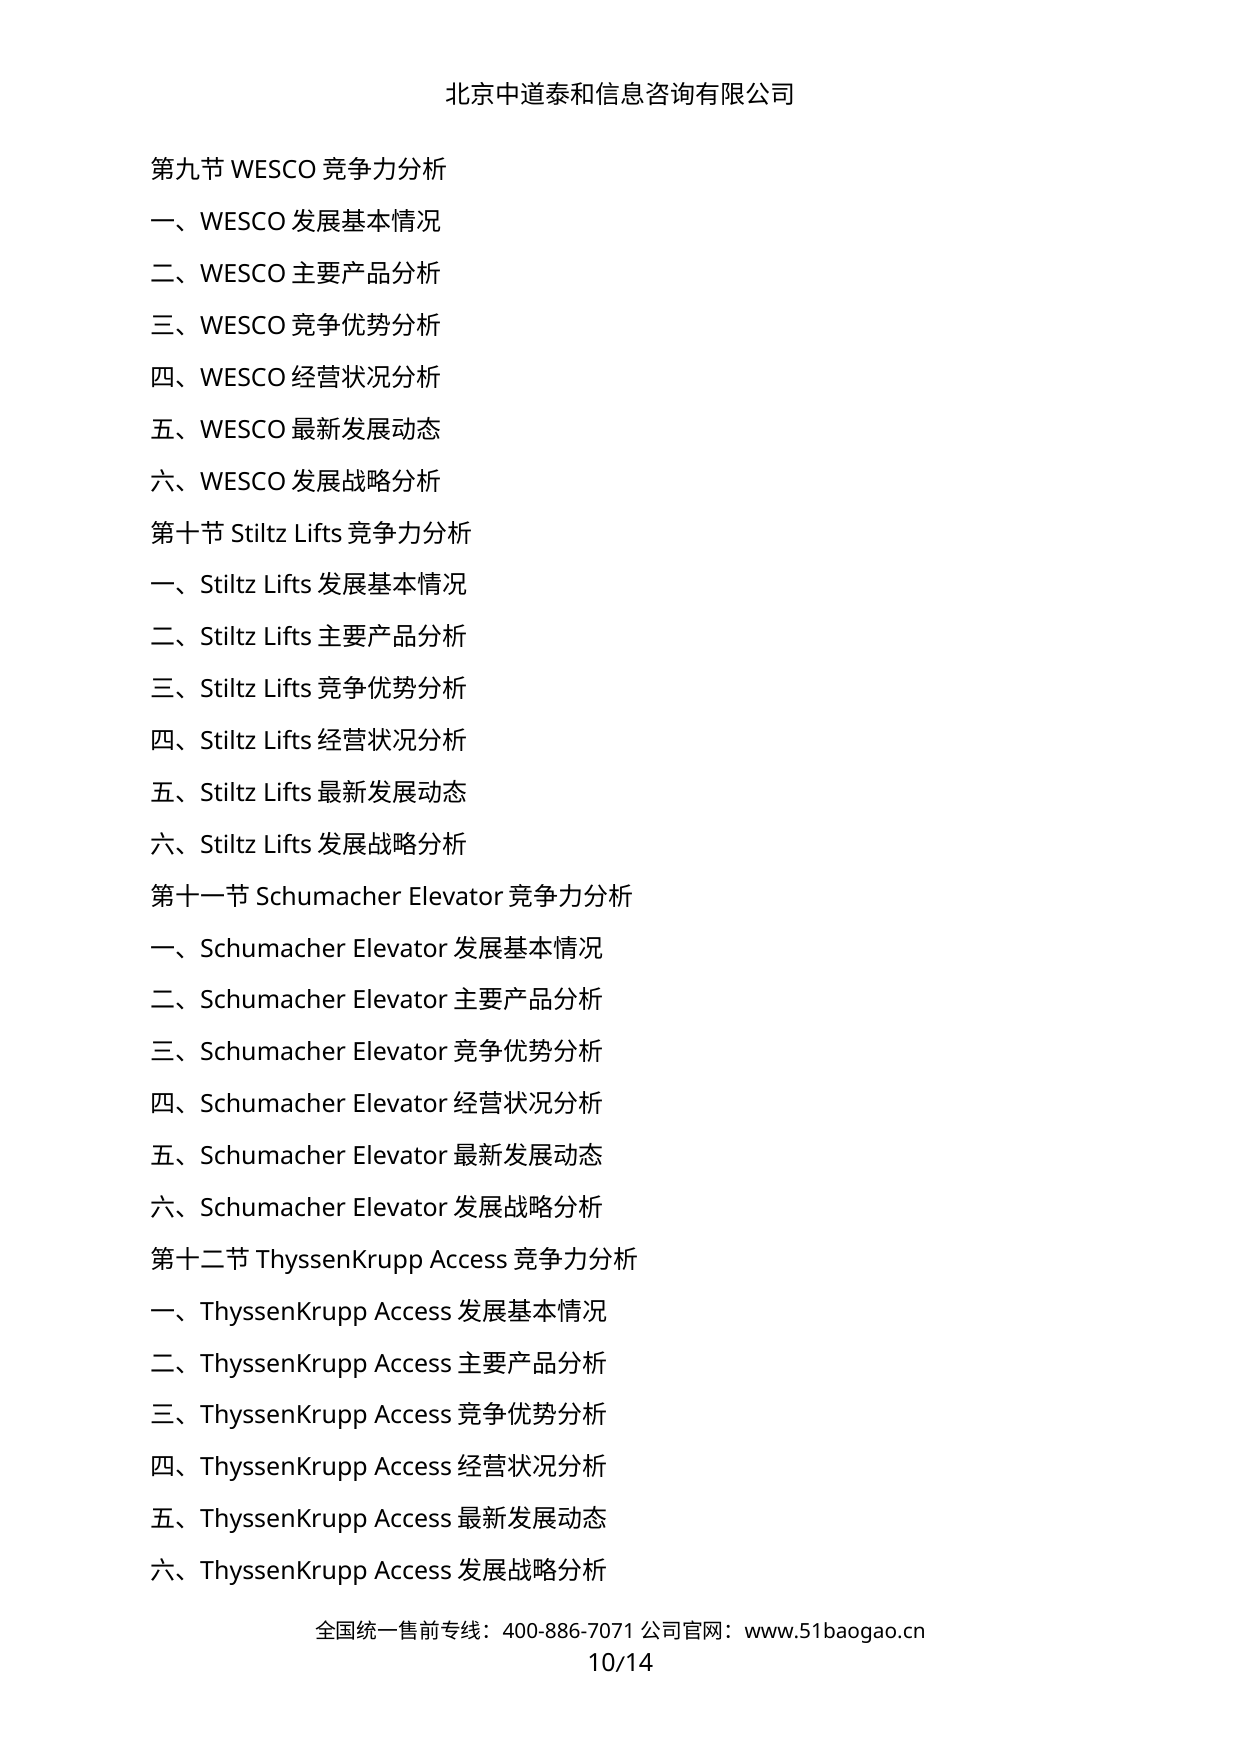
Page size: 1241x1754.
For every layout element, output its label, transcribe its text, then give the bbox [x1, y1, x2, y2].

text 六、WESCO发展战略分析 [150, 461, 1090, 497]
text 二、Stiltz Lifts主要产品分析 [150, 617, 1090, 653]
text 五、ThyssenKrupp Access最新发展动态 [150, 1499, 1090, 1535]
text 五、WESCO最新发展动态 [150, 409, 1090, 446]
text 四、Schumacher Elevator经营状况分析 [150, 1084, 1090, 1120]
text 一、Schumacher Elevator发展基本情况 [150, 928, 1090, 964]
text 三、ThyssenKrupp Access竞争优势分析 [150, 1395, 1090, 1431]
text 四、Stiltz Lifts经营状况分析 [150, 721, 1090, 757]
text 五、Stiltz Lifts最新发展动态 [150, 772, 1090, 809]
text 四、ThyssenKrupp Access经营状况分析 [150, 1447, 1090, 1483]
text 第十一节 Schumacher Elevator竞争力分析 [150, 876, 1090, 912]
text 一、WESCO发展基本情况 [150, 202, 1090, 238]
text 二、Schumacher Elevator主要产品分析 [150, 980, 1090, 1016]
text 四、WESCO经营状况分析 [150, 357, 1090, 394]
text 第十二节 ThyssenKrupp Access竞争力分析 [150, 1239, 1090, 1276]
text 六、Schumacher Elevator发展战略分析 [150, 1187, 1090, 1224]
text 五、Schumacher Elevator最新发展动态 [150, 1136, 1090, 1172]
text 一、ThyssenKrupp Access发展基本情况 [150, 1291, 1090, 1327]
text 六、Stiltz Lifts发展战略分析 [150, 824, 1090, 861]
text 六、ThyssenKrupp Access发展战略分析 [150, 1551, 1090, 1587]
text 一、Stiltz Lifts发展基本情况 [150, 565, 1090, 601]
text 二、ThyssenKrupp Access主要产品分析 [150, 1343, 1090, 1379]
text 第十节 Stiltz Lifts竞争力分析 [150, 513, 1090, 549]
text 二、WESCO主要产品分析 [150, 254, 1090, 290]
text 第九节 WESCO竞争力分析 [150, 150, 1090, 186]
text 三、Schumacher Elevator竞争优势分析 [150, 1032, 1090, 1068]
text 三、Stiltz Lifts竞争优势分析 [150, 669, 1090, 705]
text 三、WESCO竞争优势分析 [150, 306, 1090, 342]
